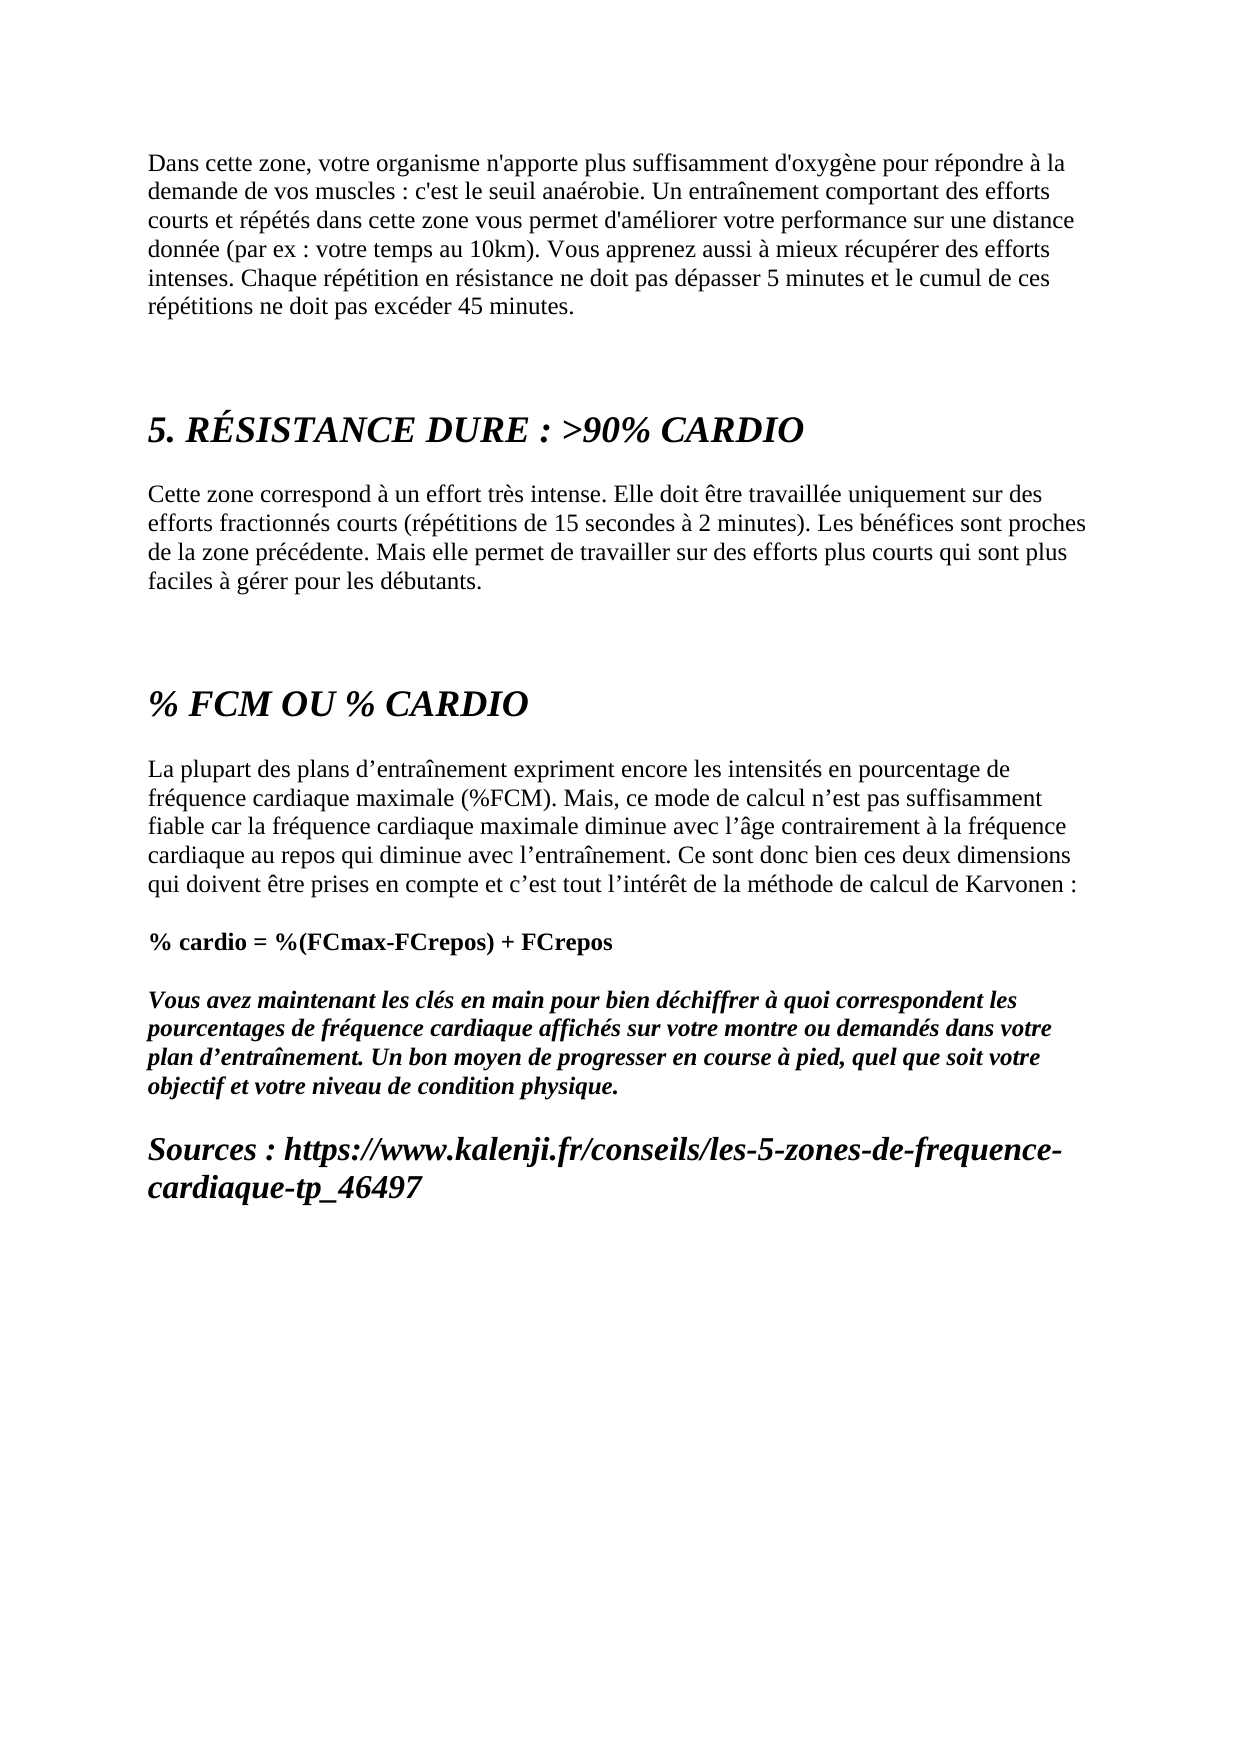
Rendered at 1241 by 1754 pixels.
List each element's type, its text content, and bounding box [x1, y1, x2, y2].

text Vous avez maintenant les clés en main pour bien déchiffrer à quoi correspondent les pourcentages de fréquence cardiaque affichés sur votre montre ou demandés dans votre plan d’entraînement. Un bon moyen de progresser en course à pied, quel que soit votre objectif et votre niveau de condition physique. [148, 985, 1093, 1100]
text Sources : https://www.kalenji.fr/conseils/les-5-zones-de-frequence-cardiaque-tp_46497 [148, 1129, 1093, 1206]
text La plupart des plans d’entraînement expriment encore les intensités en pourcentage de fréquence cardiaque maximale (%FCM). Mais, ce mode de calcul n’est pas suffisamment fiable car la fréquence cardiaque maximale diminue avec l’âge contrairement à la fréquence cardiaque au repos qui diminue avec l’entraînement. Ce sont donc bien ces deux dimensions qui doivent être prises en compte et c’est tout l’intérêt de la méthode de calcul de Karvonen : [148, 754, 1093, 898]
text Dans cette zone, votre organisme n'apporte plus suffisamment d'oxygène pour répondre à la demande de vos muscles : c'est le seuil anaérobie. Un entraînement comportant des efforts courts et répétés dans cette zone vous permet d'améliorer votre performance sur une distance donnée (par ex : votre temps au 10km). Vous apprenez aussi à mieux récupérer des efforts intenses. Chaque répétition en résistance ne doit pas dépasser 5 minutes et le cumul de ces répétitions ne doit pas excéder 45 minutes. [148, 148, 1093, 320]
text % cardio = %(FCmax-FCrepos) + FCrepos [148, 927, 1093, 956]
text % FCM OU % CARDIO [148, 682, 1093, 725]
text 5. RÉSISTANCE DURE : >90% CARDIO [148, 407, 1093, 450]
text Cette zone correspond à un effort très intense. Elle doit être travaillée uniquement sur des efforts fractionnés courts (répétitions de 15 secondes à 2 minutes). Les bénéfices sont proches de la zone précédente. Mais elle permet de travailler sur des efforts plus courts qui sont plus faciles à gérer pour les débutants. [148, 479, 1093, 594]
